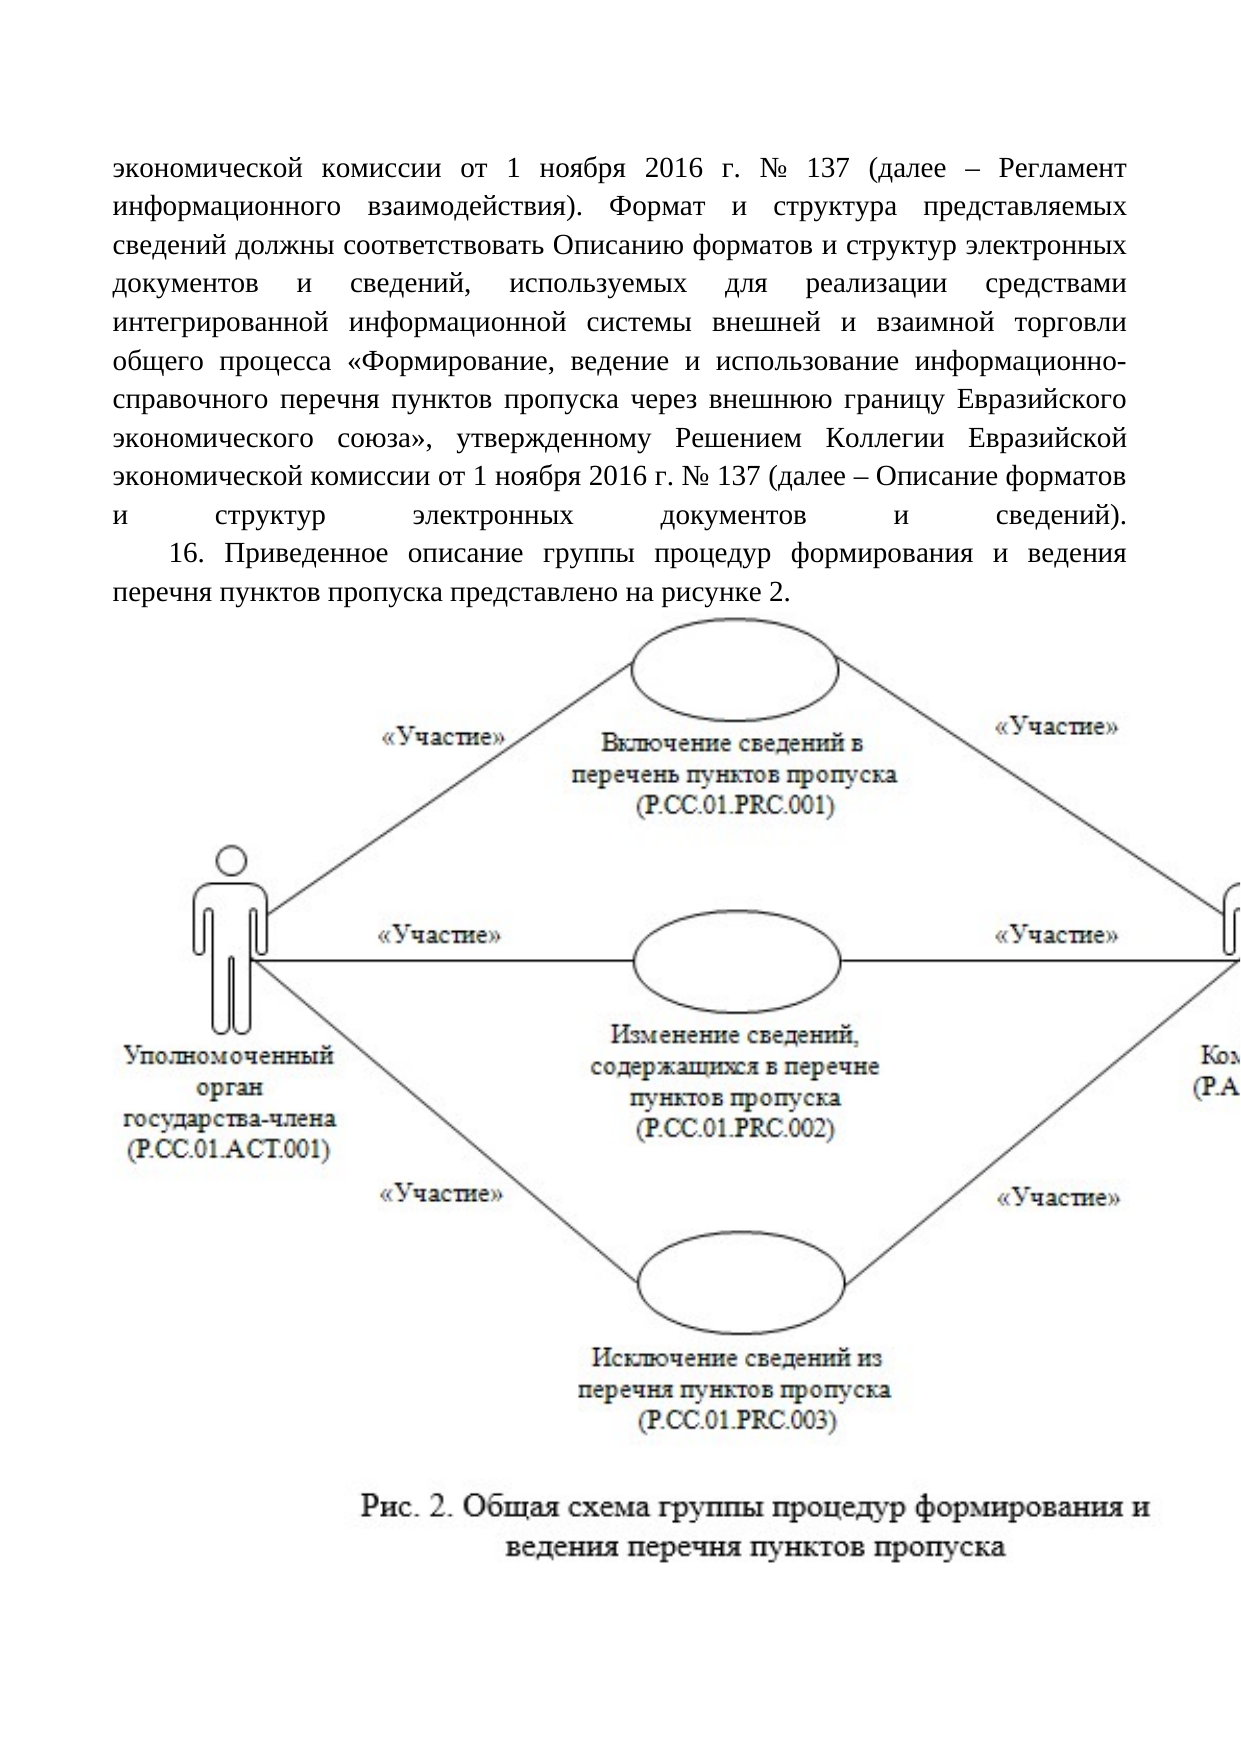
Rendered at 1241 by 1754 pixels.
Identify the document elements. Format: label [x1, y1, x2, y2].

text [112, 150, 1128, 607]
picture [112, 612, 1241, 1569]
